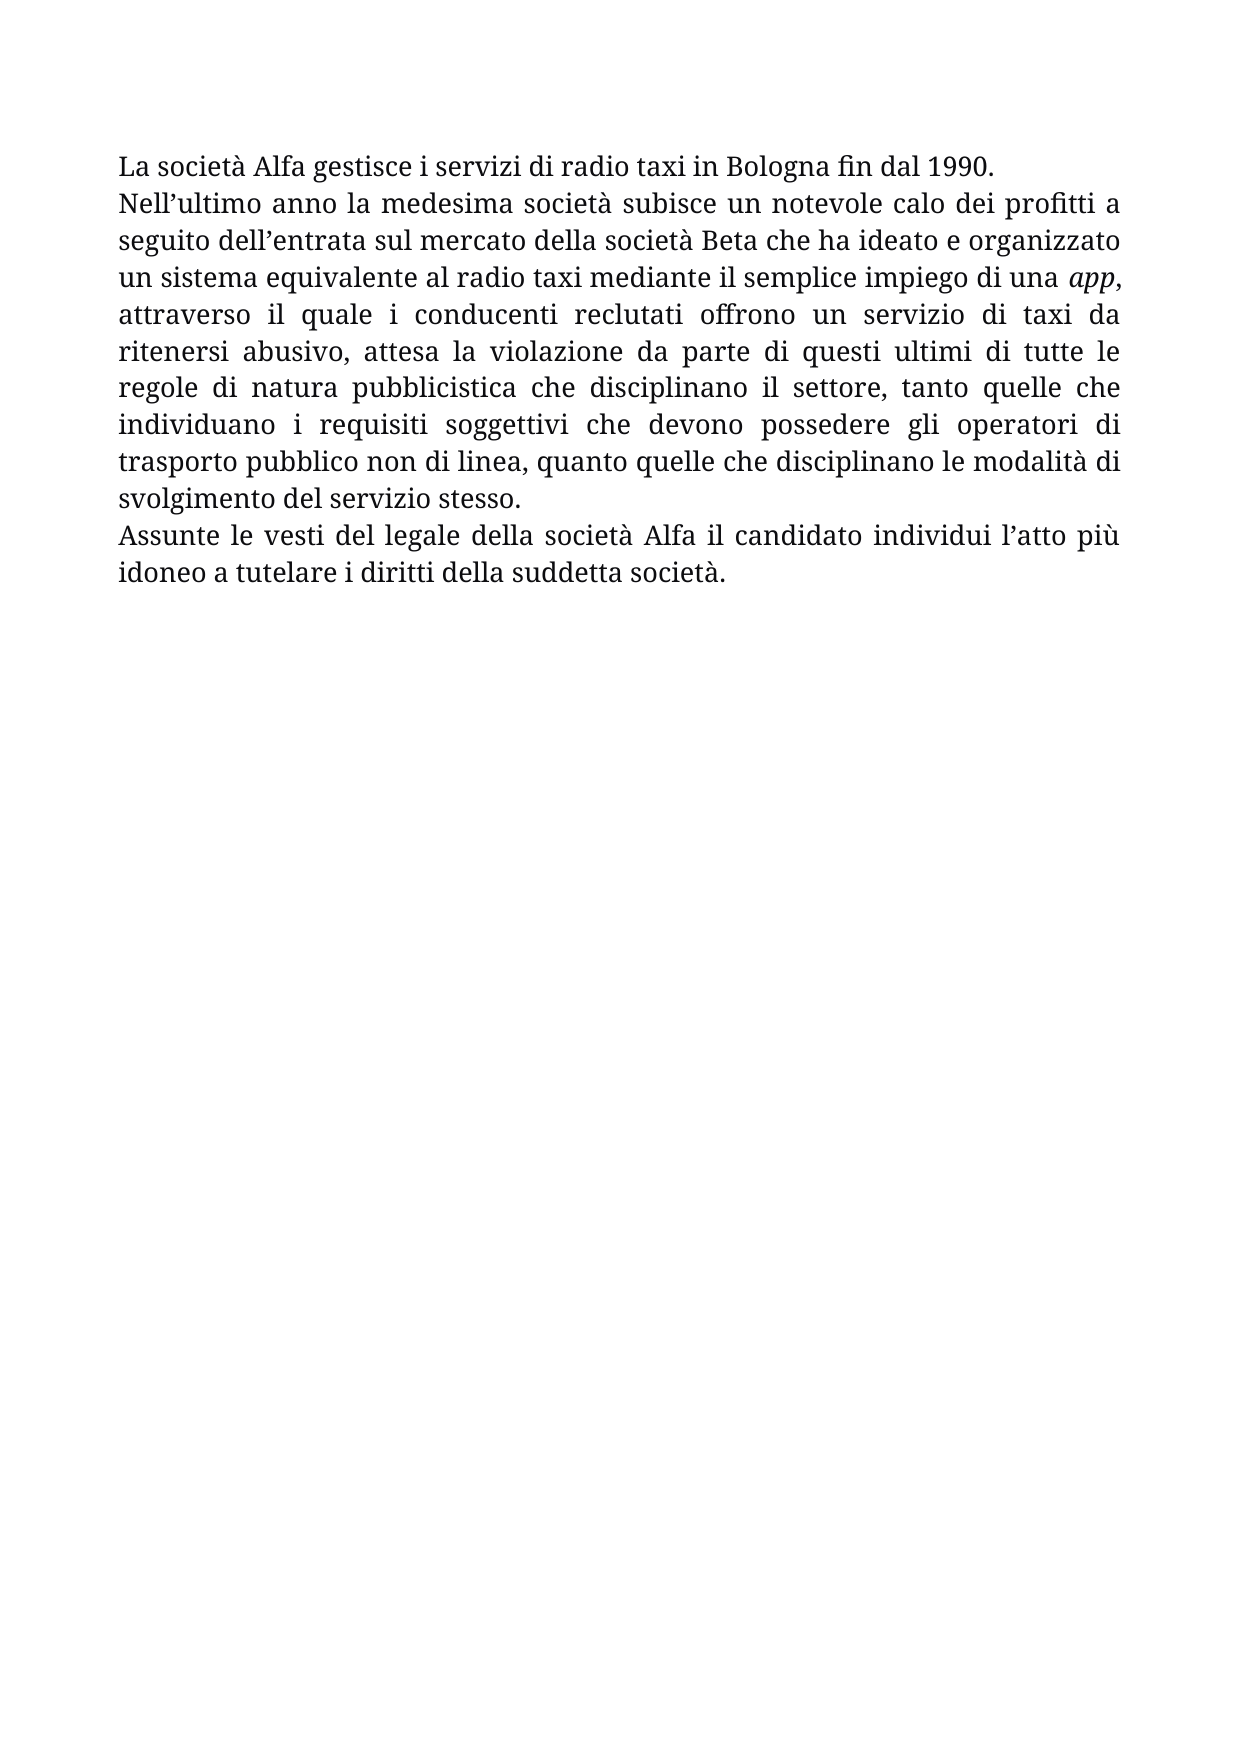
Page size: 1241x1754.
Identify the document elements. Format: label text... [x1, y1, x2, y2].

text Nell’ultimo anno la medesima società subisce un notevole calo dei profitti a seguito dell’entrata sul mercato della società Beta che ha ideato e organizzato un sistema equivalente al radio taxi mediante il semplice impiego di una app, attraverso il quale i conducenti reclutati offrono un servizio di taxi da ritenersi abusivo, attesa la violazione da parte di questi ultimi di tutte le regole di natura pubblicistica che disciplinano il settore, tanto quelle che individuano i requisiti soggettivi che devono possedere gli operatori di trasporto pubblico non di linea, quanto quelle che disciplinano le modalità di svolgimento del servizio stesso. [118, 184, 1122, 516]
text La società Alfa gestisce i servizi di radio taxi in Bologna fin dal 1990. [118, 148, 1122, 184]
text Assunte le vesti del legale della società Alfa il candidato individui l’atto più idoneo a tutelare i diritti della suddetta società. [118, 516, 1122, 590]
